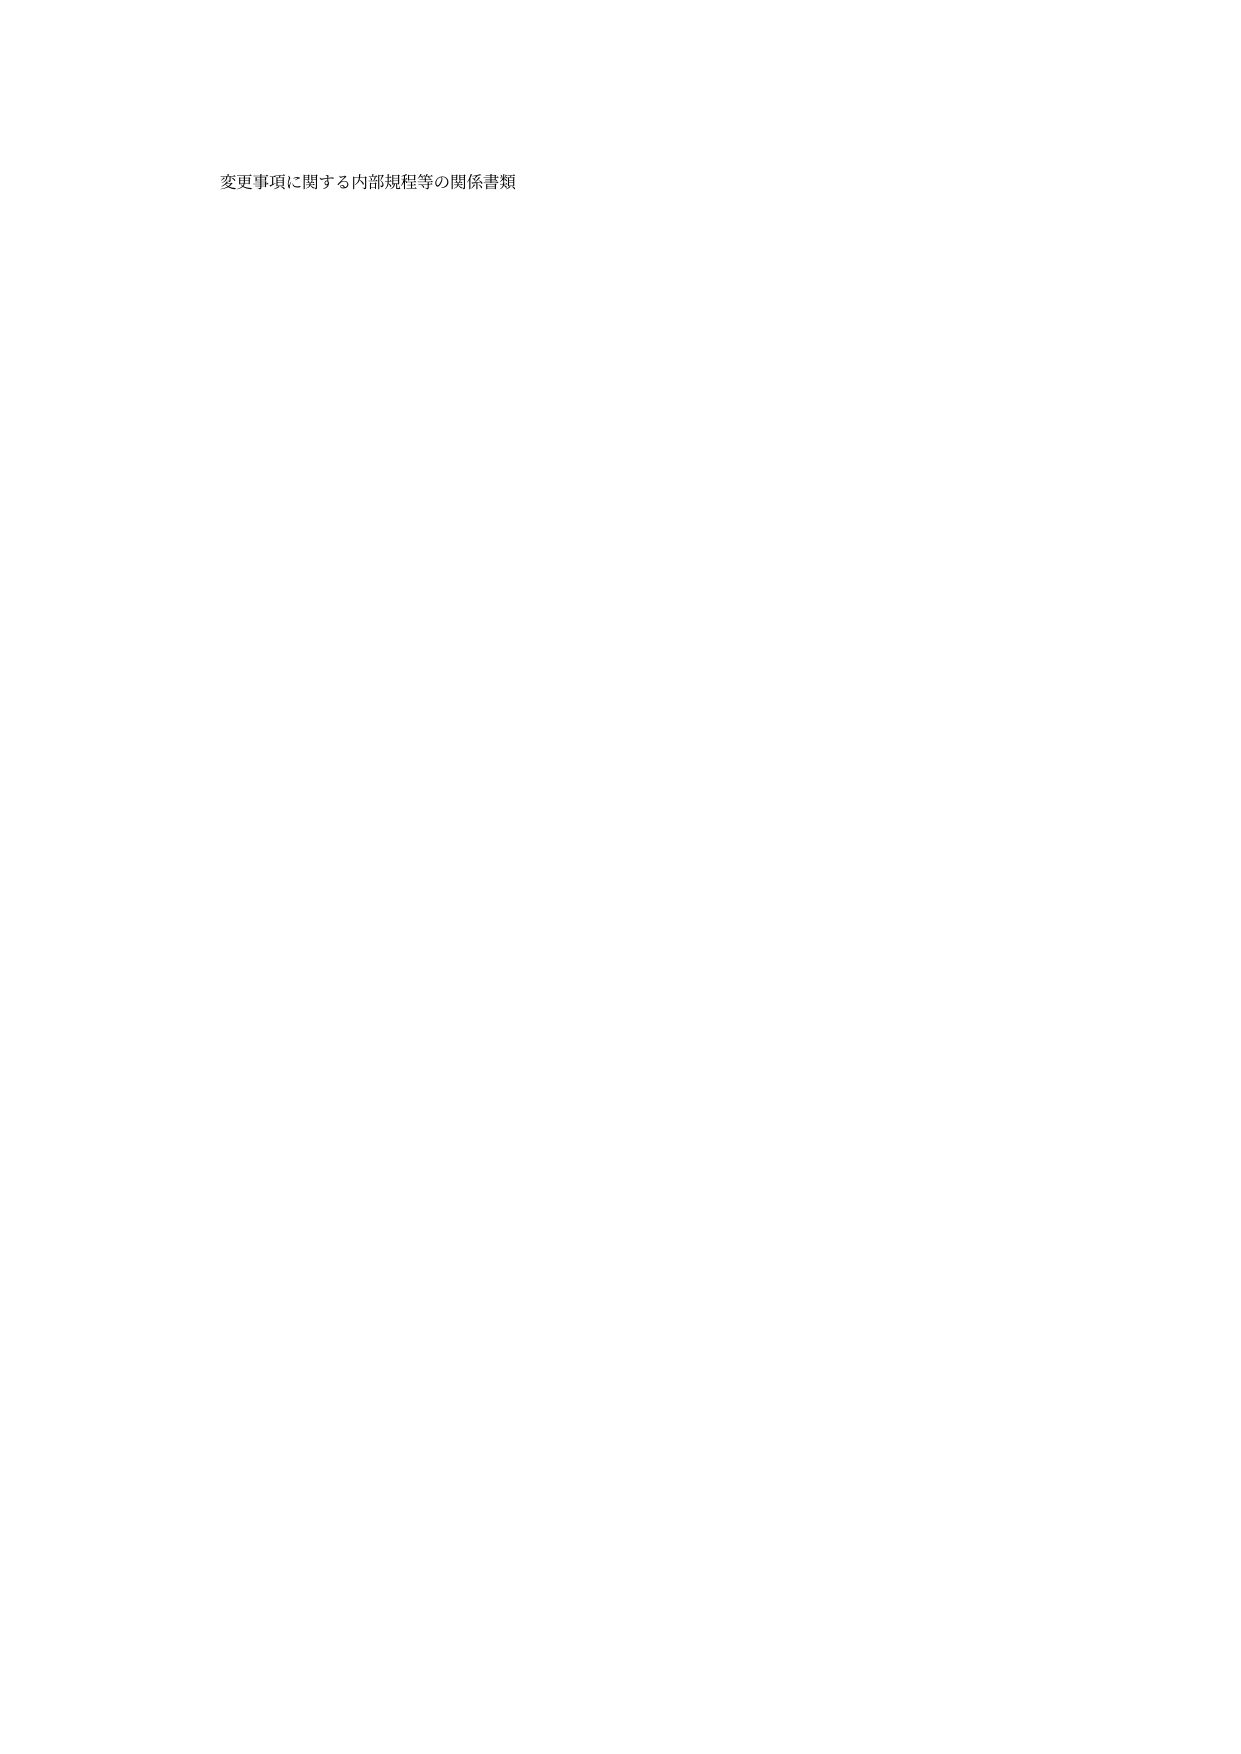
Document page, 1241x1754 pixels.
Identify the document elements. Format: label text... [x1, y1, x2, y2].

text 変更事項に関する内部規程等の関係書類 [183, 161, 1058, 201]
